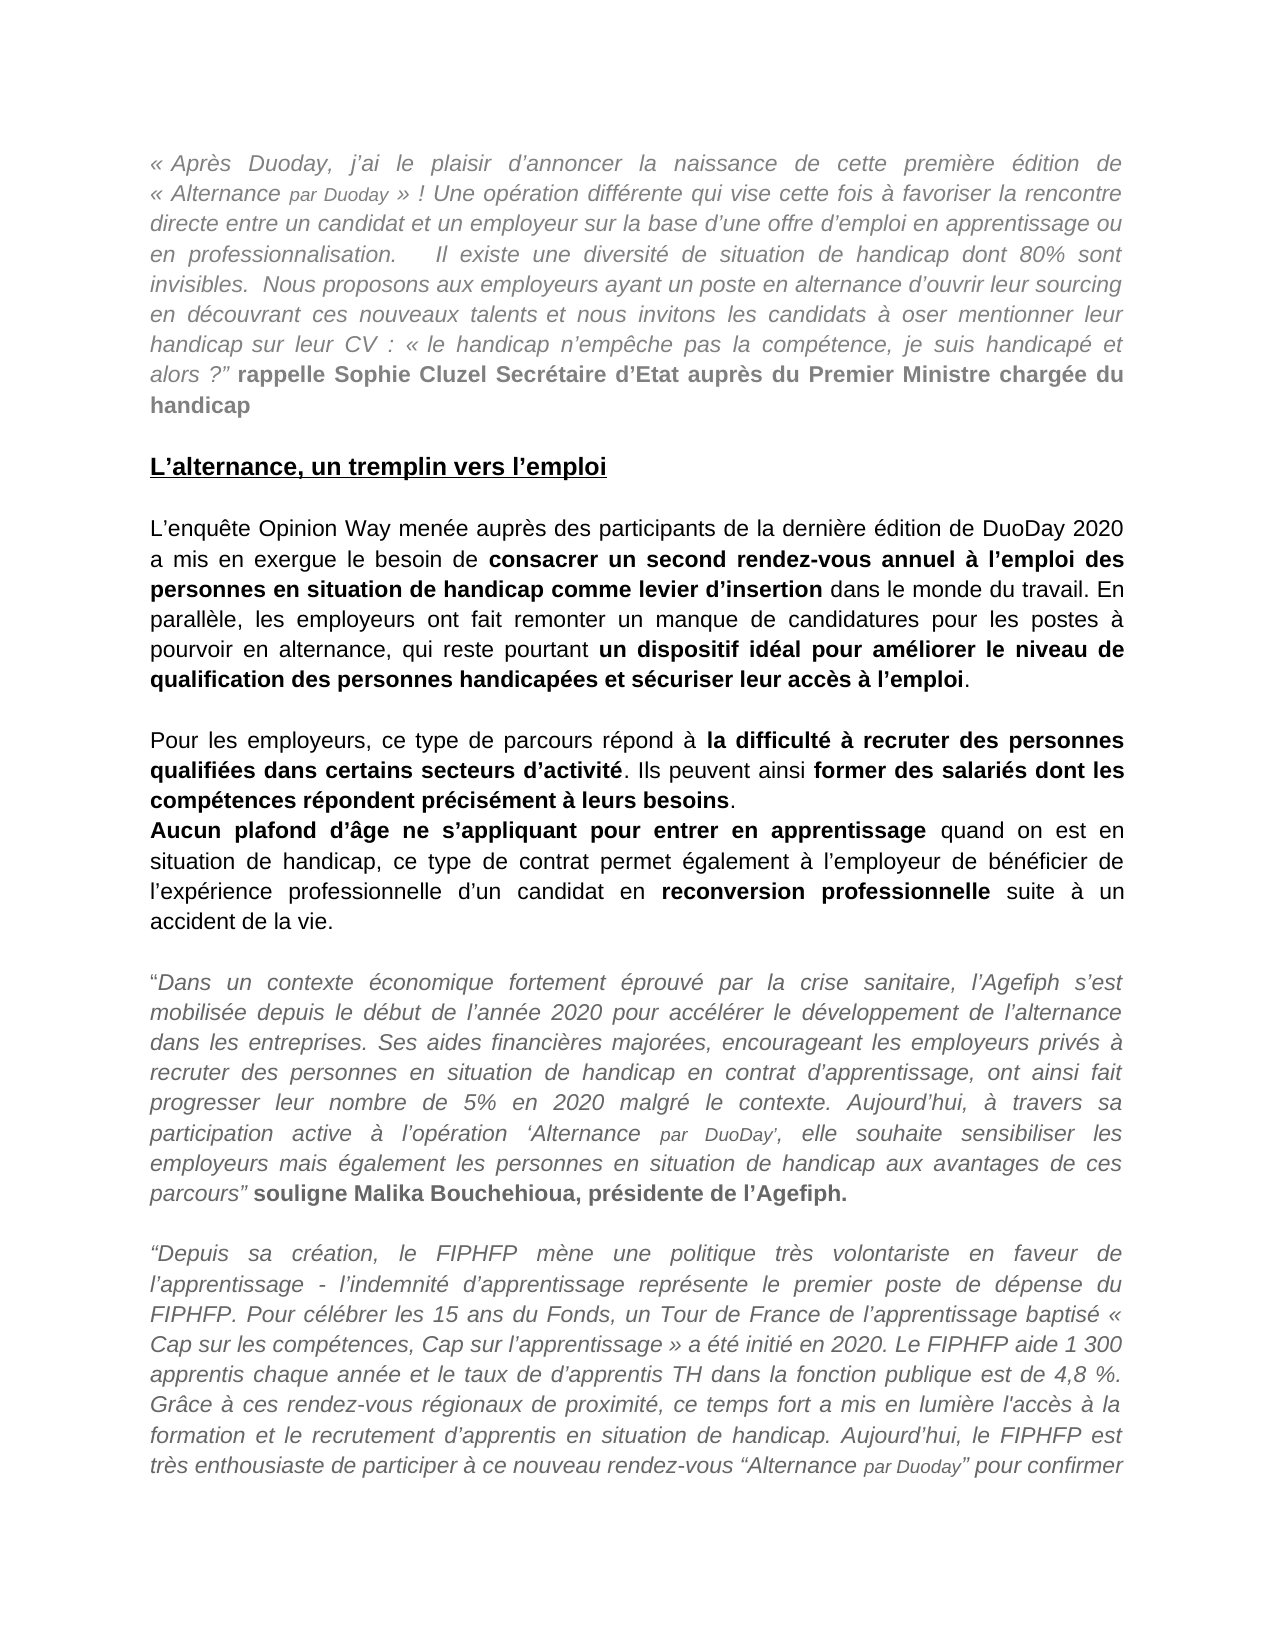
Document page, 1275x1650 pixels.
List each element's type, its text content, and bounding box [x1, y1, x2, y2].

text L’enquête Opinion Way menée auprès des participants de la dernière édition de DuoDay 2020 a mis en exergue le besoin de consacrer un second rendez-vous annuel à l’emploi des personnes en situation de handicap comme levier d’insertion dans le monde du travail. En parallèle, les employeurs ont fait remonter un manque de candidatures pour les postes à pourvoir en alternance, qui reste pourtant un dispositif idéal pour améliorer le niveau de qualification des personnes handicapées et sécuriser leur accès à l’emploi. [150, 515, 1125, 693]
text « Après Duoday, j’ai le plaisir d’annoncer la naissance de cette première édition de « Alternance par Duoday » ! Une opération différente qui vise cette fois à favoriser la rencontre directe entre un candidat et un employeur sur la base d’une offre d’emploi en apprentissage ou en professionnalisation. Il existe une diversité de situation de handicap dont 80% sont invisibles. Nous proposons aux employeurs ayant un poste en alternance d’ouvrir leur sourcing en découvrant ces nouveaux talents et nous invitons les candidats à oser mentionner leur handicap sur leur CV : « le handicap n’empêche pas la compétence, je suis handicapé et alors ?” rappelle Sophie Cluzel Secrétaire d’Etat auprès du Premier Ministre chargée du handicap [150, 150, 1125, 418]
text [150, 1240, 1125, 1478]
text L’alternance, un tremplin vers l’emploi [150, 452, 1125, 481]
text Pour les employeurs, ce type de parcours répond à la difficulté à recruter des personnes qualifiées dans certains secteurs d’activité. Ils peuvent ainsi former des salariés dont les compétences répondent précisément à leurs besoins. [150, 727, 1125, 813]
text Aucun plafond d’âge ne s’appliquant pour entrer en apprentissage quand on est en situation de handicap, ce type de contrat permet également à l’employeur de bénéficier de l’expérience professionnelle d’un candidat en reconversion professionnelle suite à un accident de la vie. [150, 817, 1125, 934]
text “Dans un contexte économique fortement éprouvé par la crise sanitaire, l’Agefiph s’est mobilisée depuis le début de l’année 2020 pour accélérer le développement de l’alternance dans les entreprises. Ses aides financières majorées, encourageant les employeurs privés à recruter des personnes en situation de handicap en contrat d’apprentissage, ont ainsi fait progresser leur nombre de 5% en 2020 malgré le contexte. Aujourd’hui, à travers sa participation active à l’opération ‘Alternance par DuoDay’, elle souhaite sensibiliser les employeurs mais également les personnes en situation de handicap aux avantages de ces parcours” souligne Malika Bouchehioua, présidente de l’Agefiph. [150, 968, 1125, 1206]
